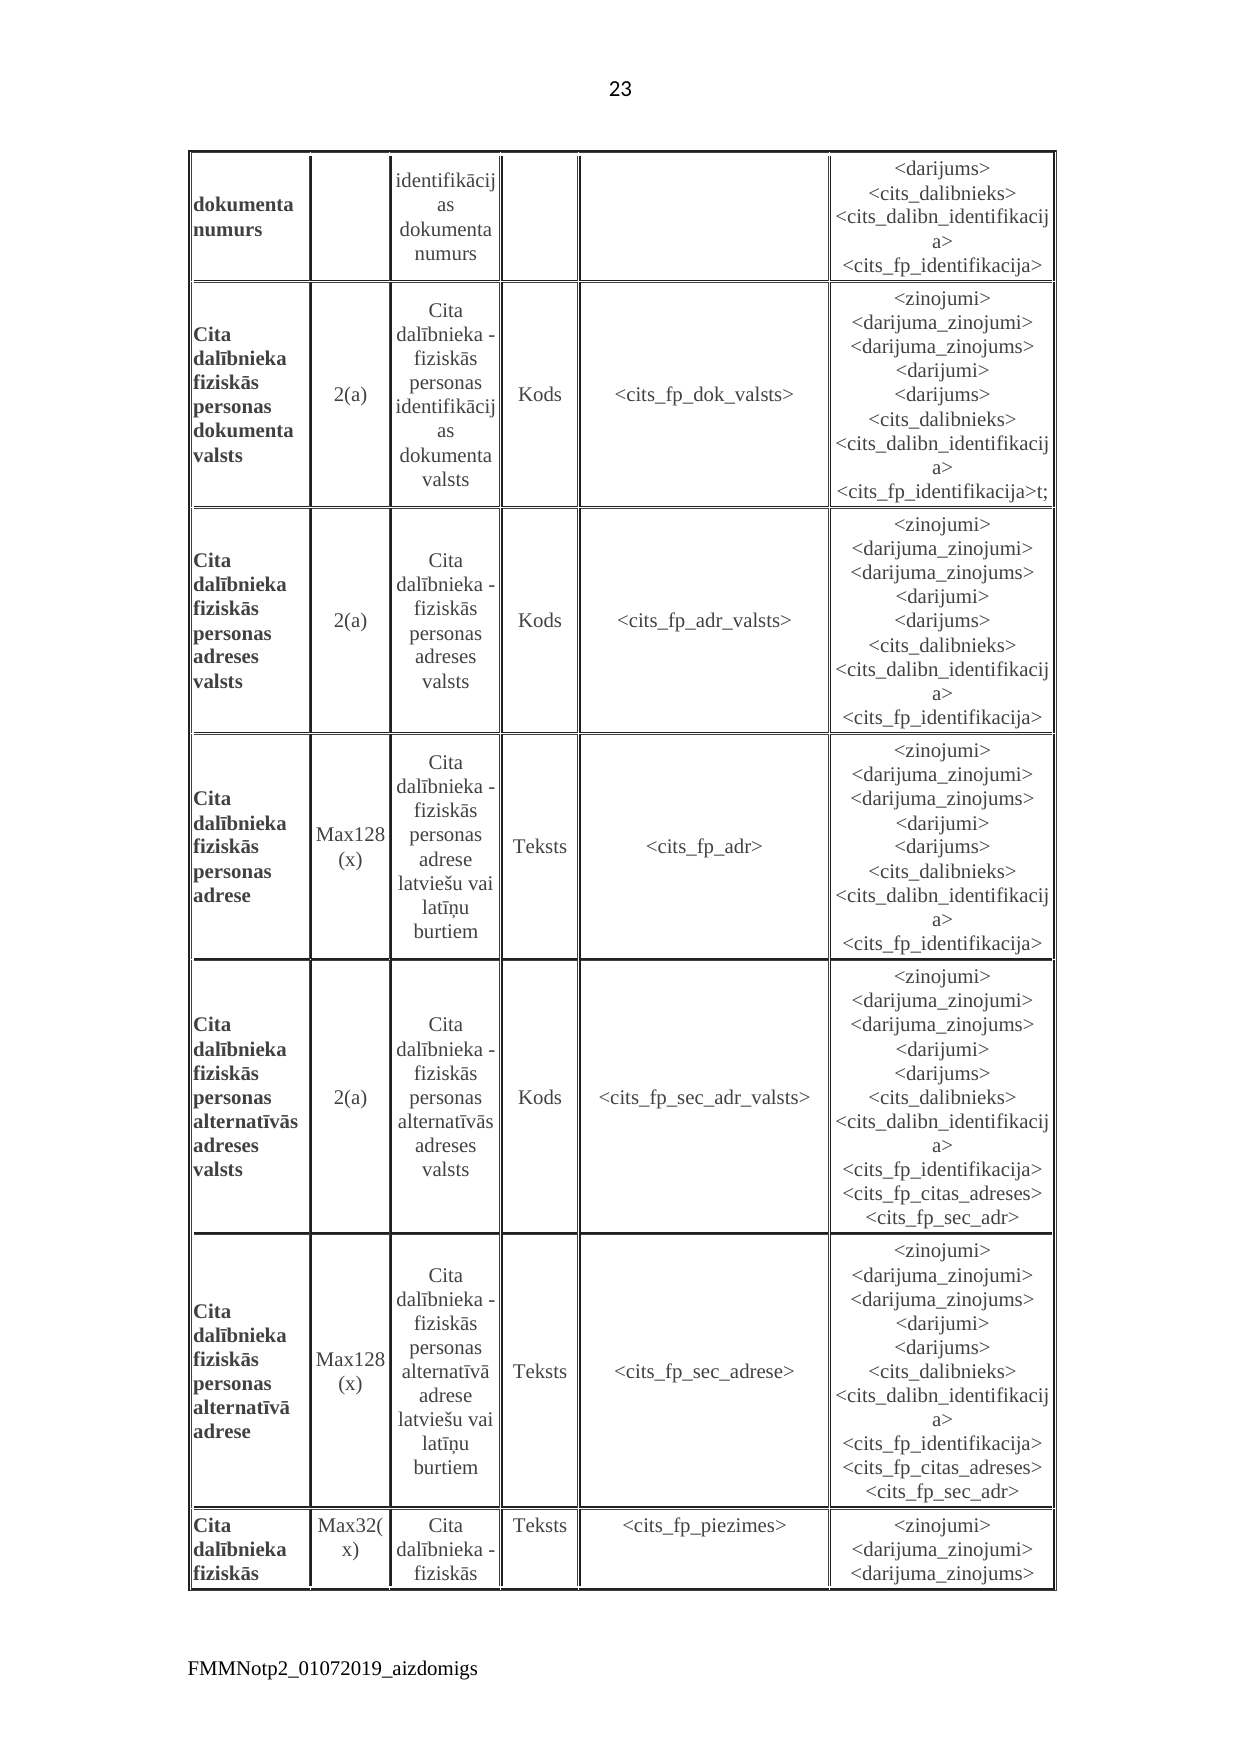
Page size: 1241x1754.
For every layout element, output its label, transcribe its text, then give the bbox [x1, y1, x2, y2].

table_cell Kods [503, 283, 577, 506]
table_cell Max32(x) [310, 1510, 390, 1588]
table_cell <cits_fp_dok_valsts> [581, 283, 828, 506]
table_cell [192, 153, 310, 280]
table_cell <zinojumi> <darijuma_zinojumi> <darijuma_zinojums> <darijumi> <darijums> <cits_dalibnieks> <cits_dalibn_identifikacija> <cits_fp_identifikacija> [830, 732, 1055, 958]
table_cell Max128(x) [312, 735, 389, 958]
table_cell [830, 1506, 1054, 1588]
table_cell Cita dalībnieka fiziskās personas alternatīvā adrese [192, 1232, 309, 1506]
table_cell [390, 152, 501, 280]
table_cell Teksts [501, 1506, 579, 1588]
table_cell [830, 153, 1053, 280]
table_cell Cita dalībnieka - fiziskās personas identifikācijas dokumenta valsts [392, 283, 499, 506]
table_cell 2(a) [312, 961, 389, 1232]
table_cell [192, 1506, 310, 1588]
table_cell Kods [503, 961, 577, 1232]
table_cell Cita dalībnieka fiziskās personas adrese [190, 732, 310, 958]
table_cell <zinojumi> <darijuma_zinojumi> <darijuma_zinojums> <darijumi> <darijums> <cits_dalibnieks> <cits_dalibn_identifikacija> <cits_fp_identifikacija> [830, 506, 1055, 732]
table_cell 2(a) [312, 283, 389, 506]
table_cell Teksts [503, 1235, 577, 1506]
table_cell Max32(x) [310, 152, 390, 280]
table_cell <zinojumi> <darijuma_zinojumi> <darijuma_zinojums> <darijumi> <darijums> <cits_dalibnieks> <cits_dalibn_identifikacija> <cits_fp_identifikacija> <cits_fp_citas_adreses> <cits_fp_sec_adr> [831, 958, 1055, 1232]
table_cell <zinojumi> <darijuma_zinojumi> <darijuma_zinojums> <darijumi> <darijums> <cits_dalibnieks> <cits_dalibn_identifikacija> <cits_fp_identifikacija>t; [830, 280, 1055, 506]
table_cell Cita dalībnieka - fiziskās personas alternatīvās adreses valsts [392, 961, 499, 1232]
table_cell Cita dalībnieka - fiziskās personas adreses valsts [392, 509, 499, 732]
table_cell Cita dalībnieka - fiziskās personas alternatīvā adrese latviešu vai latīņu burtiem [392, 1235, 499, 1506]
table_cell <cits_fp_piezimes> [579, 1510, 830, 1588]
table_cell Kods [501, 152, 579, 280]
table_cell Kods [503, 509, 577, 732]
table_cell 2(a) [312, 509, 389, 732]
table_cell Teksts [503, 735, 577, 958]
table_cell <cits_fp_adr_valsts> [581, 509, 828, 732]
table_cell <cits_fp_dok_nr> [579, 153, 830, 280]
table_cell Cita dalībnieka - fiziskās personas adrese latviešu vai latīņu burtiem [392, 735, 499, 958]
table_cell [390, 1506, 501, 1588]
table_cell <cits_fp_adr> [581, 735, 828, 958]
table_cell <cits_fp_sec_adr_valsts> [581, 961, 828, 1232]
table_cell <zinojumi> <darijuma_zinojumi> <darijuma_zinojums> <darijumi> <darijums> <cits_dalibnieks> <cits_dalibn_identifikacija> <cits_fp_identifikacija> <cits_fp_citas_adreses> <cits_fp_sec_adr> [831, 1232, 1053, 1506]
table_cell Max128(x) [312, 1235, 389, 1506]
table_cell Cita dalībnieka fiziskās personas dokumenta valsts [190, 280, 310, 506]
table_cell Cita dalībnieka fiziskās personas alternatīvās adreses valsts [190, 958, 309, 1232]
table_cell Cita dalībnieka fiziskās personas adreses valsts [190, 506, 310, 732]
table_cell <cits_fp_sec_adrese> [581, 1235, 828, 1506]
